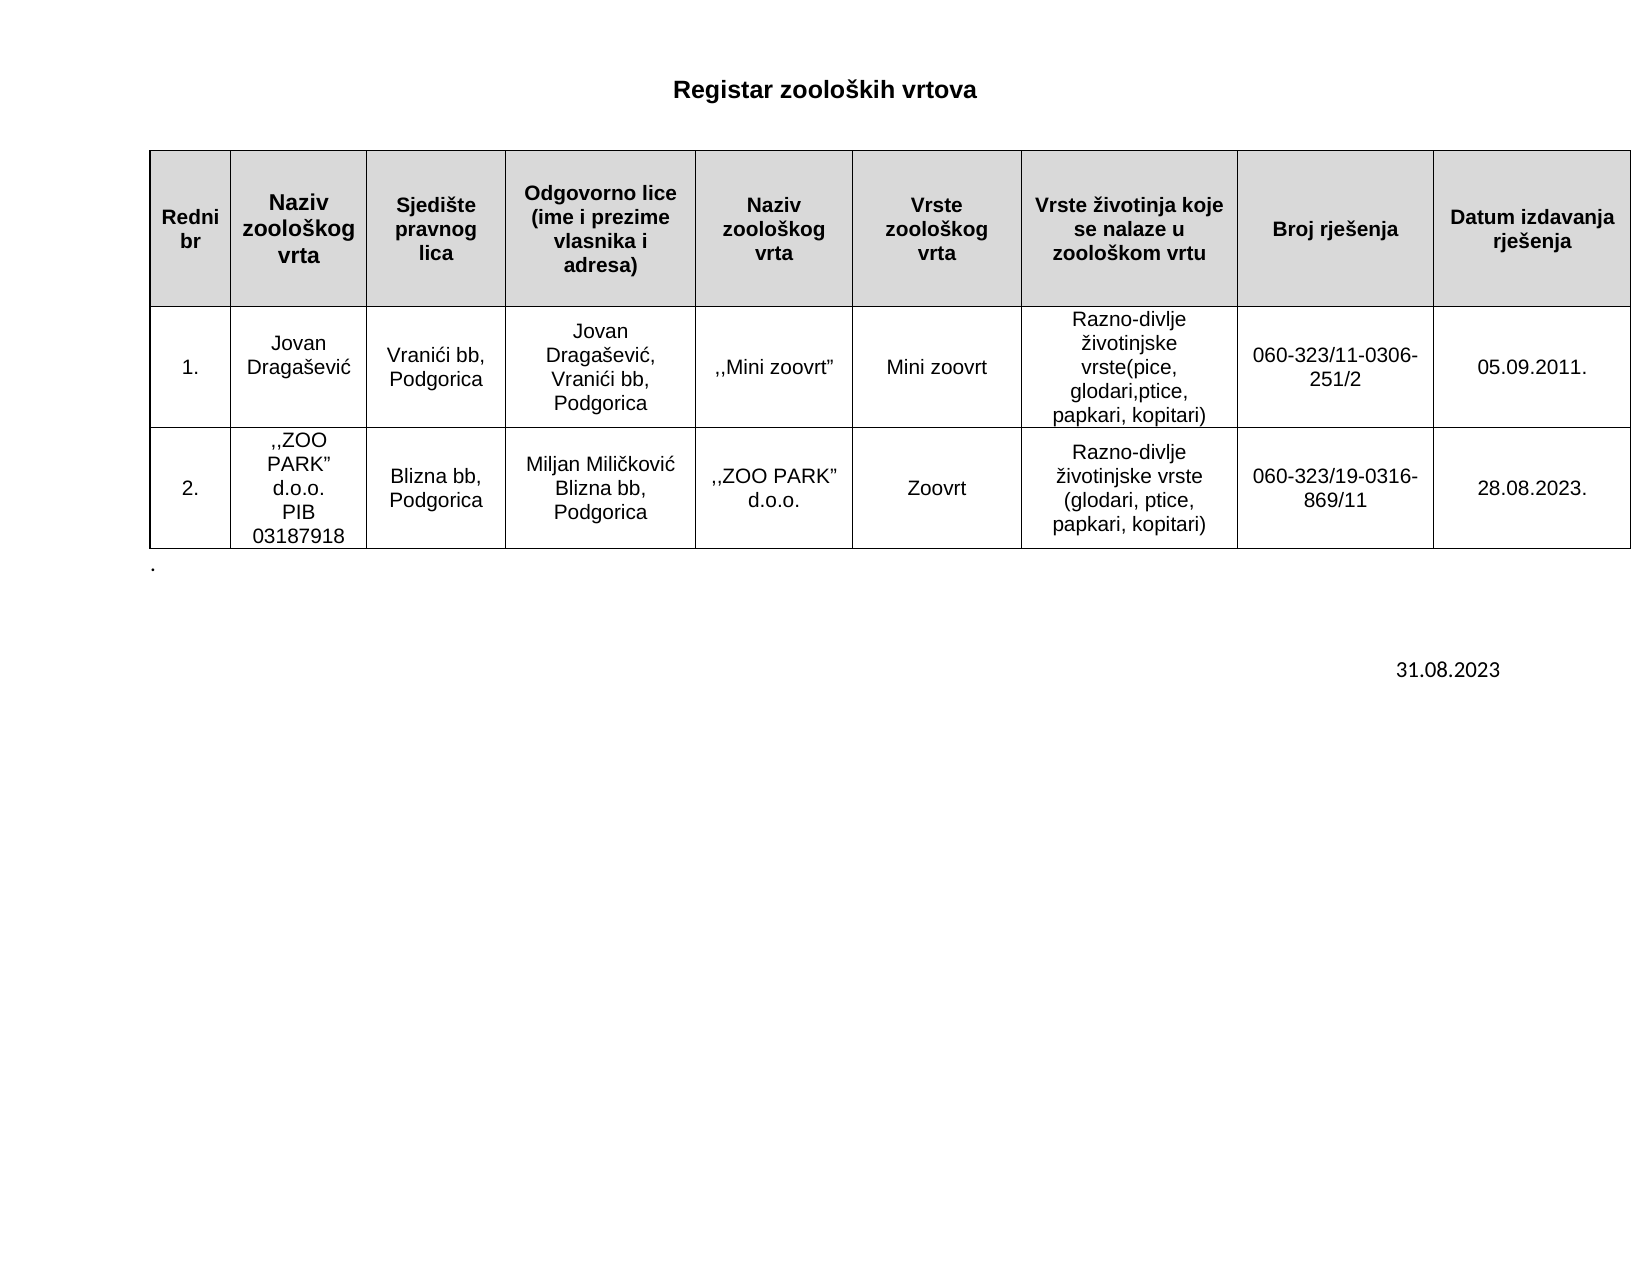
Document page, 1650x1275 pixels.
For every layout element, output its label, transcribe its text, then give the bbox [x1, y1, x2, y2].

table_header Sjedište pravnog lica [367, 151, 505, 306]
table_cell 060-323/19-0316-869/11 [1238, 428, 1433, 548]
table_header Odgovorno lice (ime i prezime vlasnika i adresa) [506, 151, 695, 306]
table_cell Miljan Miličković Blizna bb, Podgorica [506, 428, 695, 548]
table_cell Jovan Dragašević, Vranići bb, Podgorica [506, 307, 695, 427]
table_header Vrste životinja koje se nalaze u zoološkom vrtu [1022, 151, 1237, 306]
table_header Broj rješenja [1238, 151, 1433, 306]
table_cell Mini zoovrt [853, 307, 1021, 427]
table_cell Vranići bb, Podgorica [367, 307, 505, 427]
table_cell Blizna bb, Podgorica [367, 428, 505, 548]
table_cell 05.09.2011. [1434, 307, 1630, 427]
table_cell ,,ZOO PARK” d.o.o. PIB 03187918 [231, 428, 366, 548]
table_cell ,,Mini zoovrt” [696, 307, 852, 427]
table_header Vrste zoološkog vrta [853, 151, 1021, 306]
table_cell Zoovrt [853, 428, 1021, 548]
table_header Naziv zoološkog vrta [231, 151, 366, 306]
table_cell 060-323/11-0306-251/2 [1238, 307, 1433, 427]
table_cell Jovan Dragašević [231, 307, 366, 427]
table_cell 28.08.2023. [1434, 428, 1630, 548]
table_cell Razno-divlje životinjske vrste (glodari, ptice, papkari, kopitari) [1022, 428, 1237, 548]
table_cell 1. [151, 307, 230, 427]
table_header Redni br [151, 151, 230, 306]
text 31.08.2023 [150, 655, 1500, 683]
table_cell ,,ZOO PARK” d.o.o. [696, 428, 852, 548]
table_header Datum izdavanja rješenja [1434, 151, 1630, 306]
text . [150, 549, 1500, 577]
table_cell Razno-divlje životinjske vrste(pice, glodari,ptice, papkari, kopitari) [1022, 307, 1237, 427]
table_header Naziv zoološkog vrta [696, 151, 852, 306]
table_cell 2. [151, 428, 230, 548]
